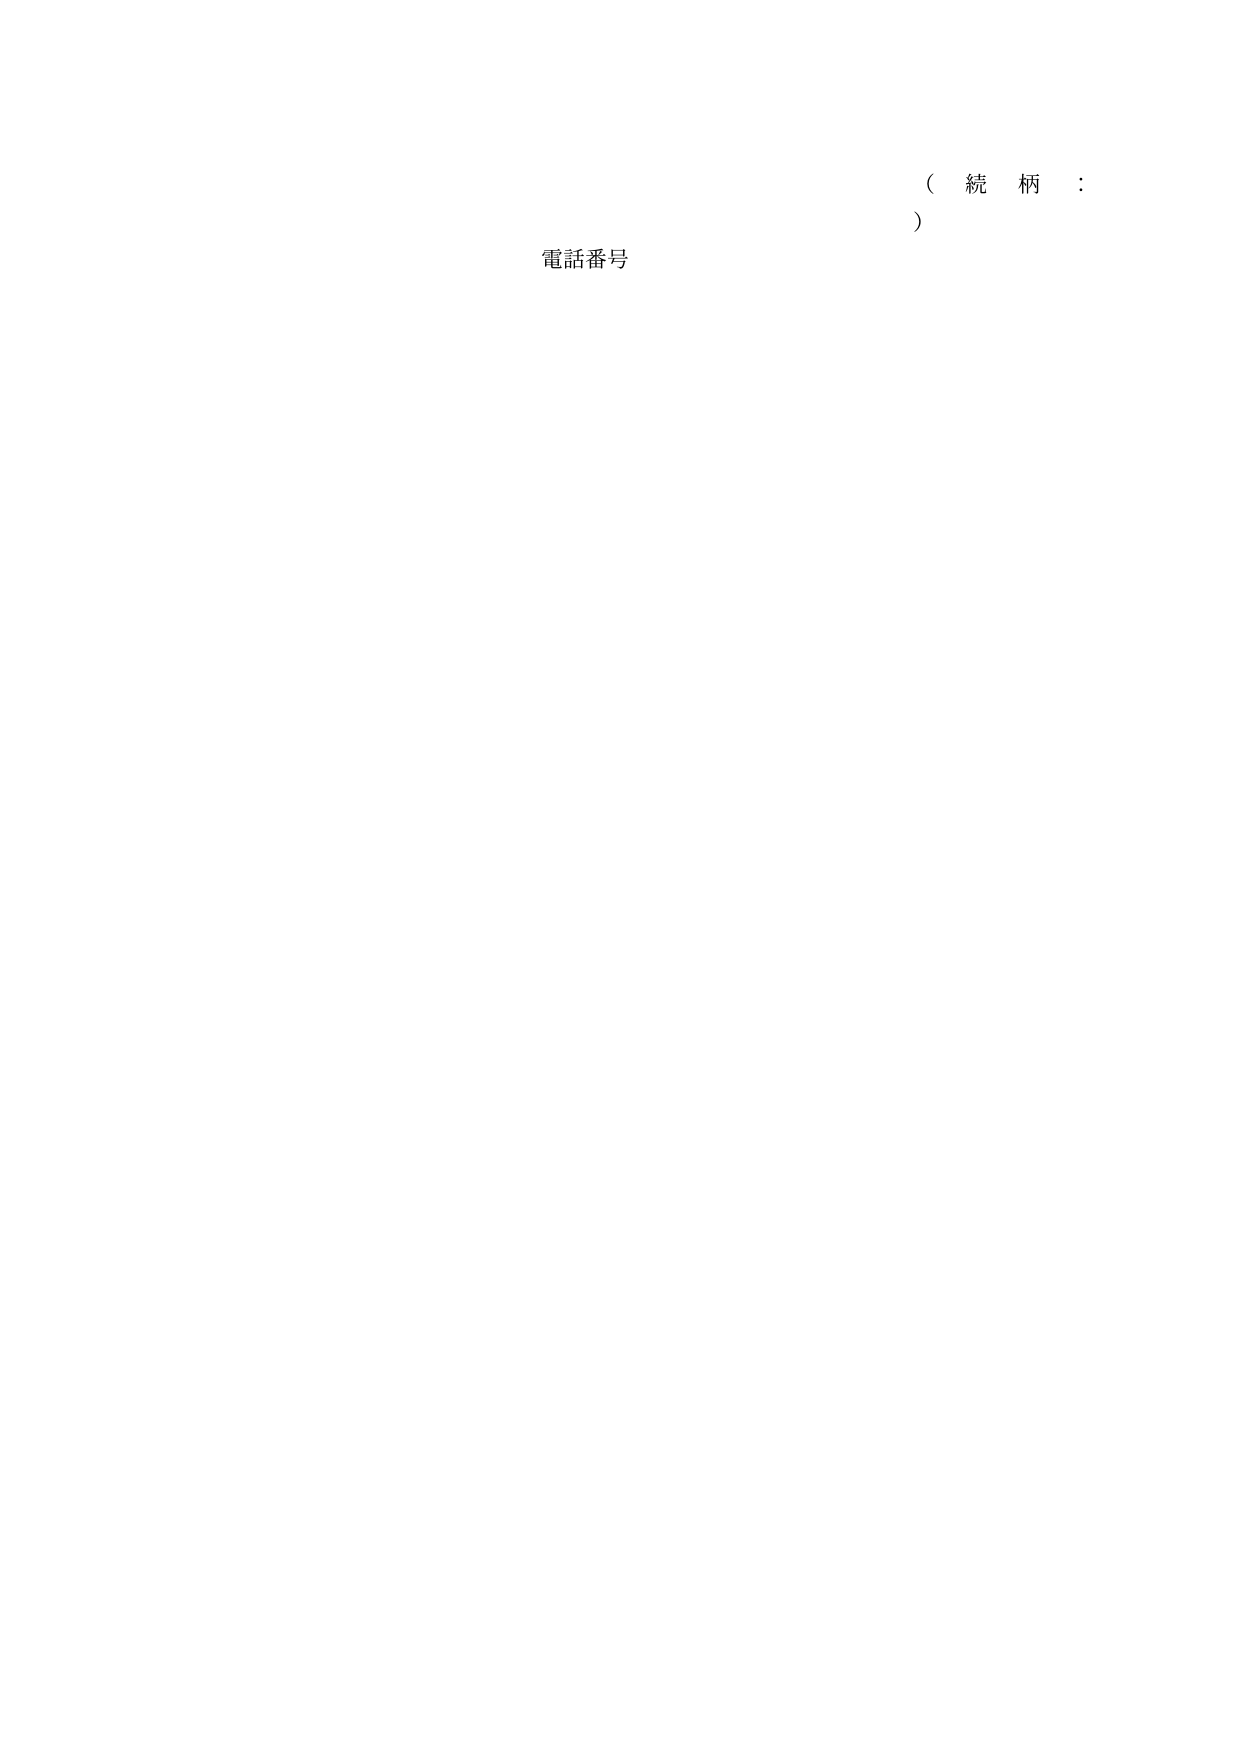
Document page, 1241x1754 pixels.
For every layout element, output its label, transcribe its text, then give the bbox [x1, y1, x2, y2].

text 電話番号 [454, 239, 1092, 277]
text （続柄： ） [891, 164, 1092, 239]
